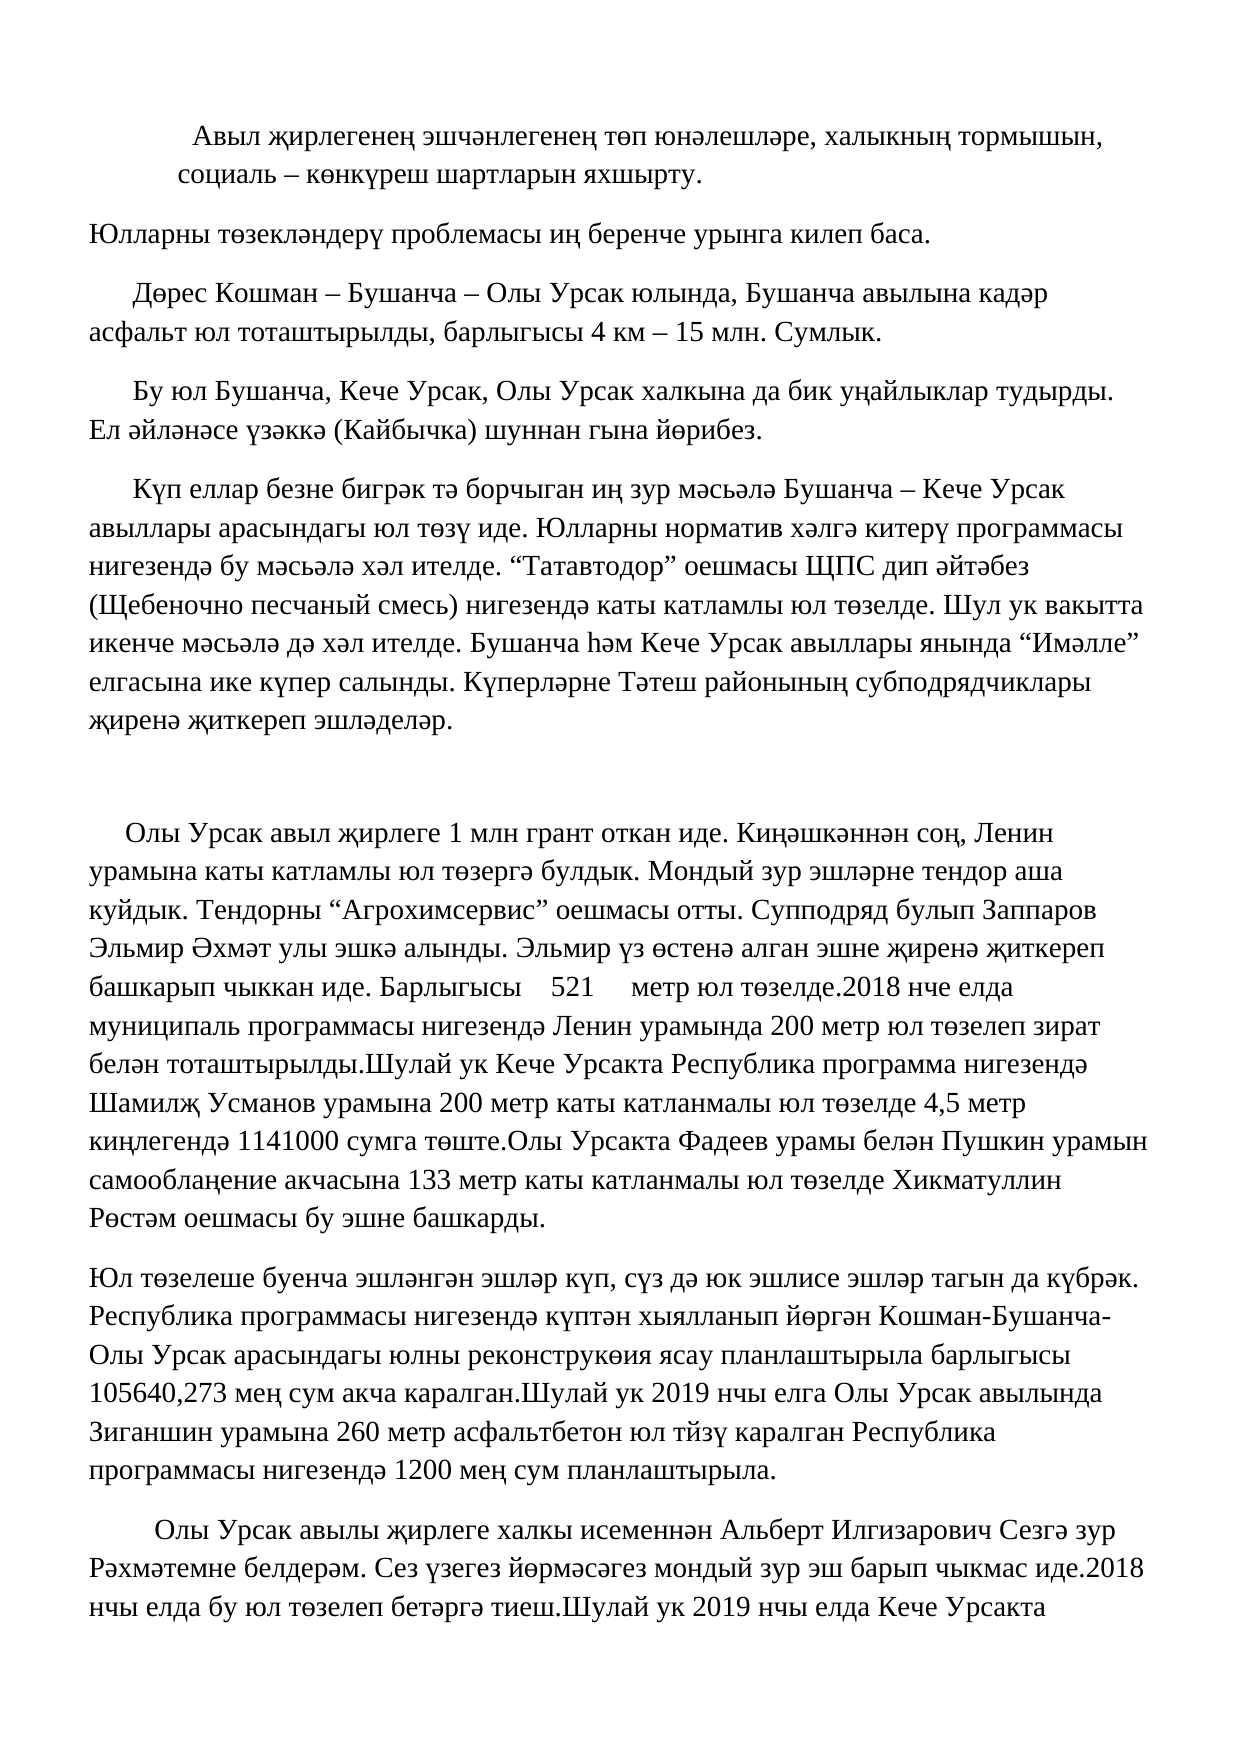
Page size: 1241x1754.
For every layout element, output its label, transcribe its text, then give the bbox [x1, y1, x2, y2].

text Бу юл Бушанча, Кече Урсак, Олы Урсак халкына да бик уңайлыклар тудырды. Ел әйләнәсе үзәккә (Кайбычка) шуннан гына йөрибез. [88, 373, 1152, 445]
text Күп еллар безне бигрәк тә борчыган иң зур мәсьәлә Бушанча – Кече Урсак авыллары арасындагы юл төзү иде. Юлларны норматив хәлгә китерү программасы нигезендә бу мәсьәлә хәл ителде. “Татавтодор” оешмасы ЩПС дип әйтәбез (Щебеночно песчаный смесь) нигезендә каты катламлы юл төзелде. Шул ук вакытта икенче мәсьәлә дә хәл ителде. Бушанча һәм Кече Урсак авыллары янында “Имәлле” елгасына ике күпер салынды. Күперләрне Тәтеш районының субподрядчиклары җиренә җиткереп эшләделәр. [88, 471, 1152, 736]
text Юл төзелеше буенча эшләнгән эшләр күп, сүз дә юк эшлисе эшләр тагын да күбрәк. Республика программасы нигезендә күптән хыялланып йөргән Кошман-Бушанча-Олы Урсак арасындагы юлны реконструкөия ясау планлаштырыла барлыгысы 105640,273 мең сум акча каралган.Шулай ук 2019 нчы елга Олы Урсак авылында Зиганшин урамына 260 метр асфальтбетон юл тйзү каралган Республика программасы нигезендә 1200 мең сум планлаштырыла. [88, 1260, 1152, 1486]
text Юлларны төзекләндерү проблемасы иң беренче урынга килеп баса. [88, 216, 1152, 249]
text Олы Урсак авыл җирлеге 1 млн грант откан иде. Киңәшкәннән соң, Ленин урамына каты катламлы юл төзергә булдык. Мондый зур эшләрне тендор аша куйдык. Тендорны “Агрохимсервис” оешмасы отты. Супподряд булып Заппаров Эльмир Әхмәт улы эшкә алынды. Эльмир үз өстенә алган эшне җиренә җиткереп башкарып чыккан иде. Барлыгысы 521 метр юл төзелде.2018 нче елда муниципаль программасы нигезендә Ленин урамында 200 метр юл төзелеп зират белән тоташтырылды.Шулай ук Кече Урсакта Республика программа нигезендә Шамилҗ Усманов урамына 200 метр каты катланмалы юл төзелде 4,5 метр киңлегендә 1141000 сумга төште.Олы Урсакта Фадеев урамы белән Пушкин урамын самооблаңение акчасына 133 метр каты катланмалы юл төзелде Хикматуллин Рөстәм оешмасы бу эшне башкарды. [88, 815, 1152, 1234]
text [88, 1512, 1152, 1622]
text Авыл җирлегенең эшчәнлегенең төп юнәлешләре, халыкның тормышын, социаль – көнкүреш шартларын яхшырту. [177, 118, 1152, 190]
text Дөрес Кошман – Бушанча – Олы Урсак юлында, Бушанча авылына кадәр асфальт юл тоташтырылды, барлыгысы 4 км – 15 млн. Сумлык. [88, 275, 1152, 347]
